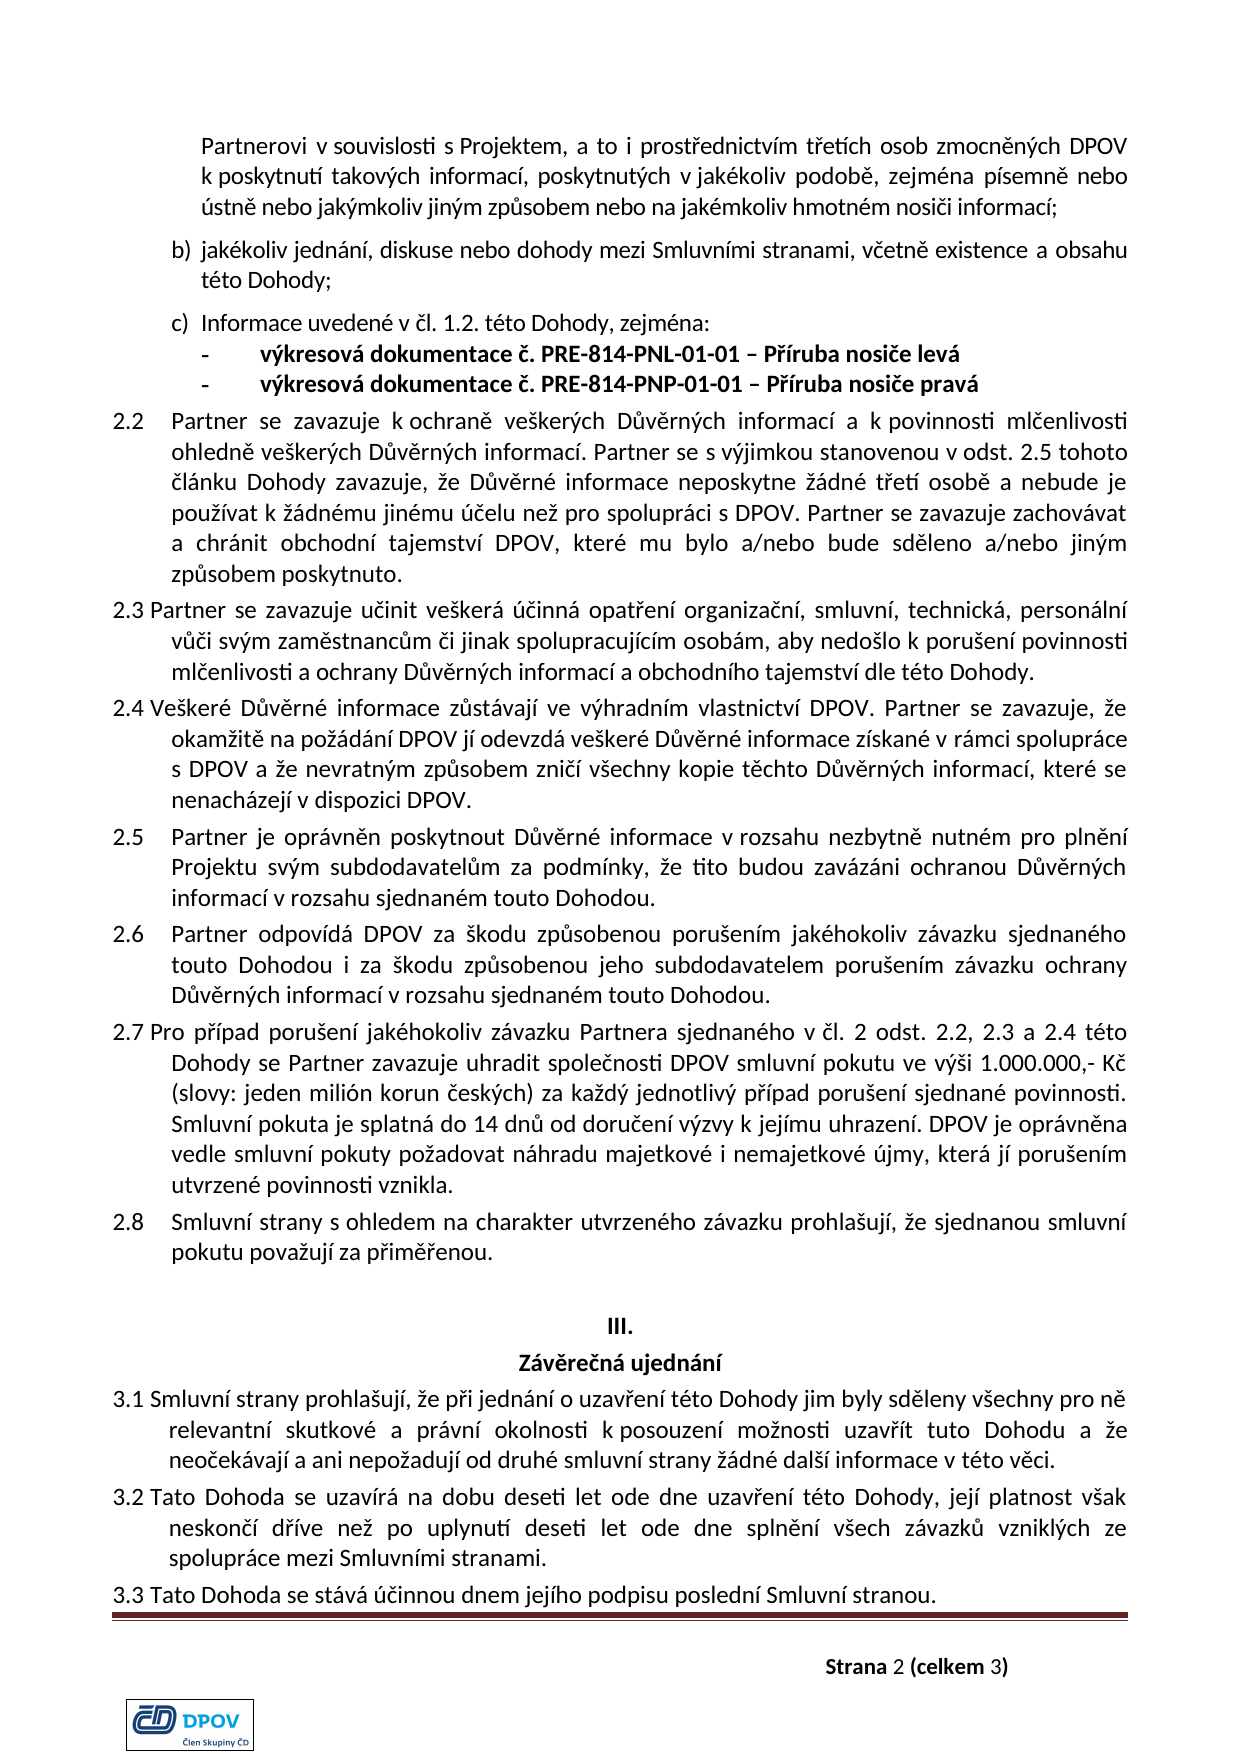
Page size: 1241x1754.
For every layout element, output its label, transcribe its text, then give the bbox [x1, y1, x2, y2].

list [171, 130, 1128, 221]
list jakékoliv jednání, diskuse nebo dohody mezi Smluvními stranami, včetně existence a obsahu této Dohody; [171, 234, 1128, 295]
list Tato Dohoda se uzavírá na dobu deseti let ode dne uzavření této Dohody, její platnost však neskončí dříve než po uplynutí deseti let ode dne splnění všech závazků vzniklých ze spolupráce mezi Smluvními stranami. [112, 1481, 1128, 1573]
text Závěrečná ujednání [112, 1347, 1128, 1377]
list Partner se zavazuje učinit veškerá účinná opatření organizační, smluvní, technická, personální vůči svým zaměstnancům či jinak spolupracujícím osobám, aby nedošlo k porušení povinnosti mlčenlivosti a ochrany Důvěrných informací a obchodního tajemství dle této Dohody. [112, 595, 1128, 686]
list Informace uvedené v čl. 1.2. této Dohody, zejména: [171, 307, 1128, 338]
text III. [112, 1310, 1128, 1340]
text 2.2 Partner se zavazuje k ochraně veškerých Důvěrných informací a k povinnosti mlčenlivosti ohledně veškerých Důvěrných informací. Partner se s výjimkou stanovenou v odst. 2.5 tohoto článku Dohody zavazuje, že Důvěrné informace neposkytne žádné třetí osobě a nebude je používat k žádnému jinému účelu než pro spolupráci s DPOV. Partner se zavazuje zachovávat a chránit obchodní tajemství DPOV, které mu bylo a/nebo bude sděleno a/nebo jiným způsobem poskytnuto. [112, 405, 1128, 588]
text 2.8 Smluvní strany s ohledem na charakter utvrzeného závazku prohlašují, že sjednanou smluvní pokutu považují za přiměřenou. [112, 1206, 1128, 1267]
list Partner odpovídá DPOV za škodu způsobenou porušením jakéhokoliv závazku sjednaného touto Dohodou i za škodu způsobenou jeho subdodavatelem porušením závazku ochrany Důvěrných informací v rozsahu sjednaném touto Dohodou. [112, 919, 1128, 1010]
list Smluvní strany prohlašují, že při jednání o uzavření této Dohody jim byly sděleny všechny pro ně relevantní skutkové a právní okolnosti k posouzení možnosti uzavřít tuto Dohodu a že neočekávají a ani nepožadují od druhé smluvní strany žádné další informace v této věci. [112, 1383, 1128, 1475]
list Pro případ porušení jakéhokoliv závazku Partnera sjednaného v čl. 2 odst. 2.2, 2.3 a 2.4 této Dohody se Partner zavazuje uhradit společnosti DPOV smluvní pokutu ve výši 1.000.000,- Kč (slovy: jeden milión korun českých) za každý jednotlivý případ porušení sjednané povinnosti. Smluvní pokuta je splatná do 14 dnů od doručení výzvy k jejímu uhrazení. DPOV je oprávněna vedle smluvní pokuty požadovat náhradu majetkové i nemajetkové újmy, která jí porušením utvrzené povinnosti vznikla. [112, 1016, 1128, 1199]
picture [127, 1700, 253, 1750]
list Veškeré Důvěrné informace zůstávají ve výhradním vlastnictví DPOV. Partner se zavazuje, že okamžitě na požádání DPOV jí odevzdá veškeré Důvěrné informace získané v rámci spolupráce s DPOV a že nevratným způsobem zničí všechny kopie těchto Důvěrných informací, které se nenacházejí v dispozici DPOV. [112, 692, 1128, 814]
list Partner je oprávněn poskytnout Důvěrné informace v rozsahu nezbytně nutném pro plnění Projektu svým subdodavatelům za podmínky, že tito budou zavázáni ochranou Důvěrných informací v rozsahu sjednaném touto Dohodou. [112, 821, 1128, 912]
list výkresová dokumentace č. PRE-814-PNP-01-01 – Příruba nosiče pravá [187, 368, 1128, 399]
list Tato Dohoda se stává účinnou dnem jejího podpisu poslední Smluvní stranou. [112, 1579, 1128, 1609]
list výkresová dokumentace č. PRE-814-PNL-01-01 – Příruba nosiče levá [187, 338, 1128, 368]
